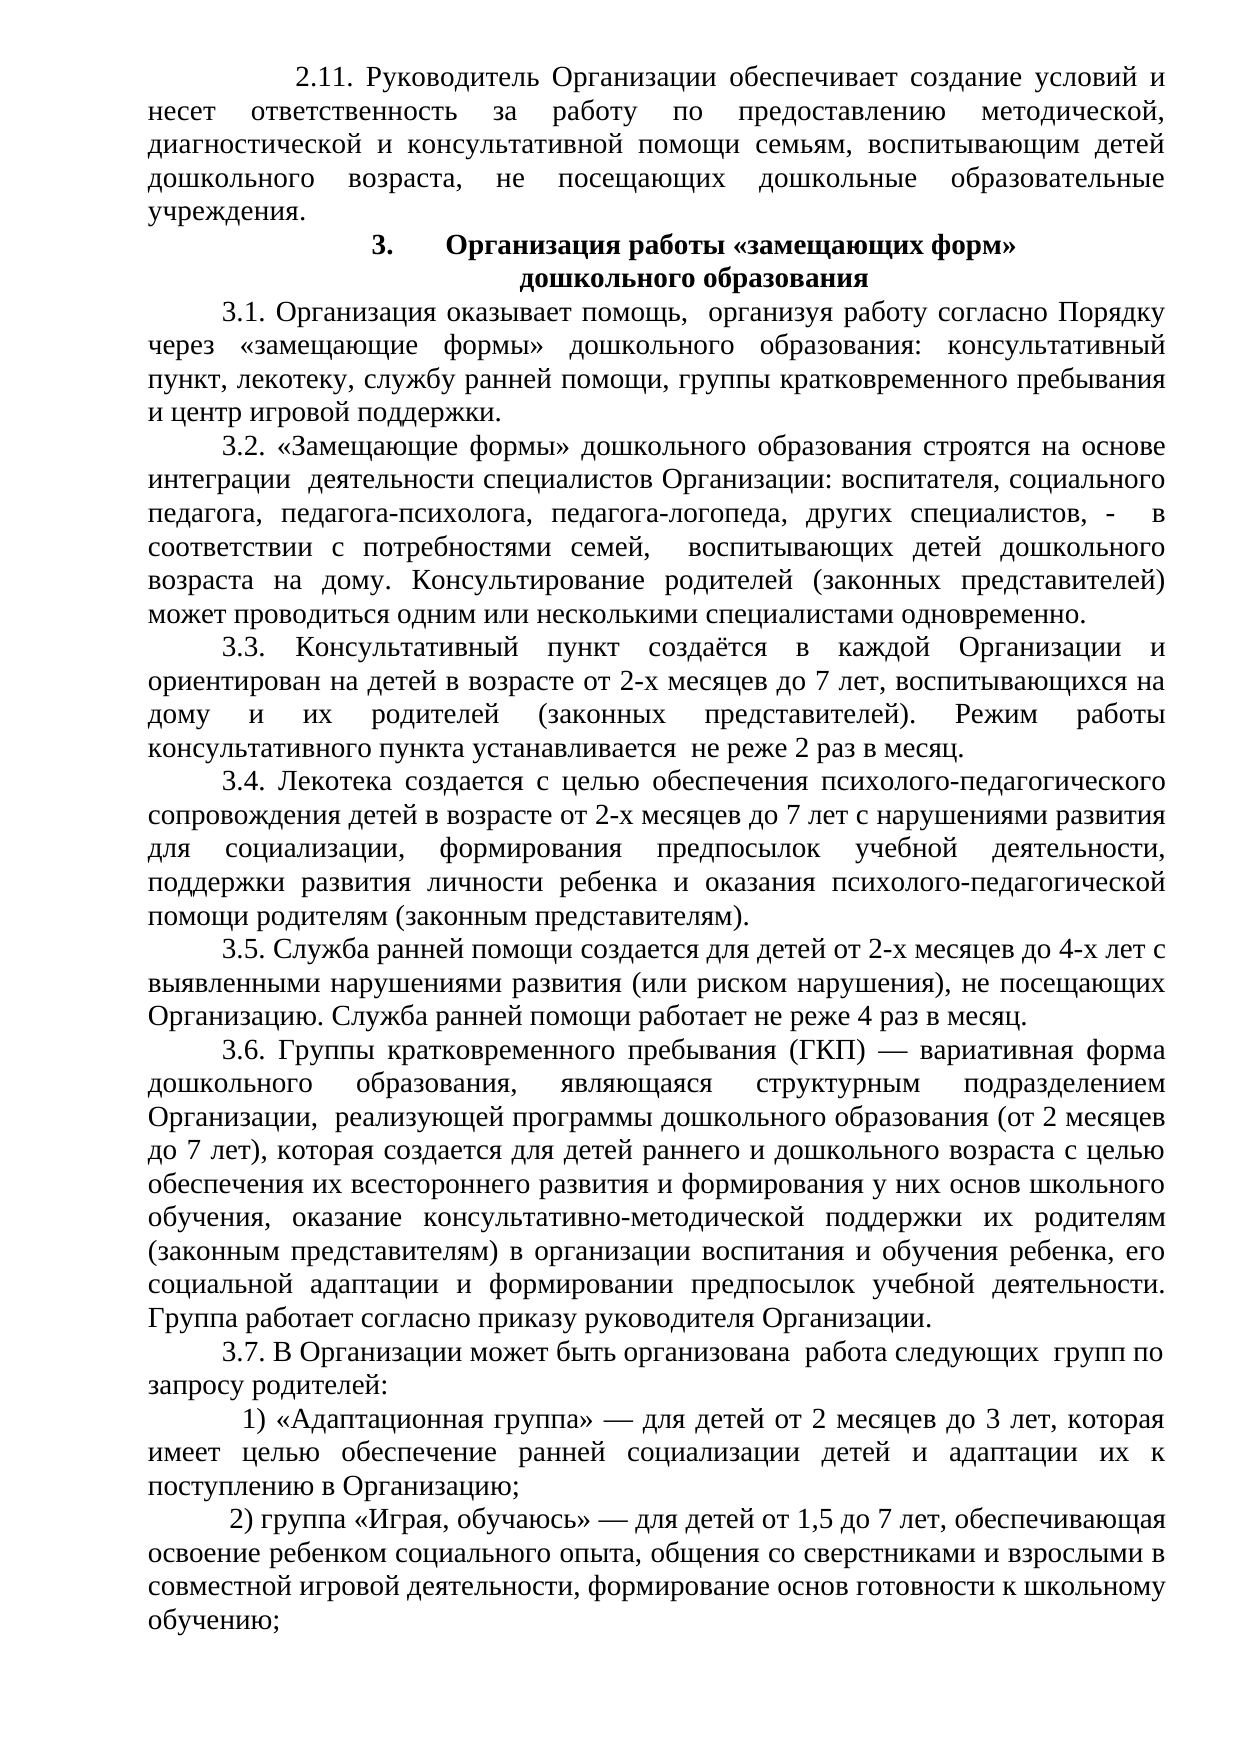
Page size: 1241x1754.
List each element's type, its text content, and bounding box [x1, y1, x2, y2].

text 3.7. В Организации может быть организована работа следующих групп по запросу родителей: [148, 1334, 1167, 1401]
list Консультативный пункт создаётся в каждой Организации и ориентирован на детей в возрасте от 2-х месяцев до 7 лет, воспитывающихся на дому и их родителей (законных представителей). Режим работы консультативного пункта устанавливается не реже 2 раз в месяц. [148, 629, 1167, 763]
text 1) «Адаптационная группа» — для детей от 2 месяцев до 3 лет, которая имеет целью обеспечение ранней социализации детей и адаптации их к поступлению в Организацию; [148, 1401, 1167, 1501]
list Организация работы «замещающих форм» [148, 227, 1167, 260]
text 2) группа «Играя, обучаюсь» — для детей от 1,5 до 7 лет, обеспечивающая освоение ребенком социального опыта, общения со сверстниками и взрослыми в совместной игровой деятельности, формирование основ готовности к школьному обучению; [148, 1501, 1167, 1636]
text 3.2. «Замещающие формы» дошкольного образования строятся на основе интеграции деятельности специалистов Организации: воспитателя, социального педагога, педагога-психолога, педагога-логопеда, других специалистов, - в соответствии с потребностями семей, воспитывающих детей дошкольного возраста на дому. Консультирование родителей (законных представителей) может проводиться одним или несколькими специалистами одновременно. [148, 428, 1167, 629]
text 2.11. Руководитель Организации обеспечивает создание условий и несет ответственность за работу по предоставлению методической, диагностической и консультативной помощи семьям, воспитывающим детей дошкольного возраста, не посещающих дошкольные образовательные учреждения. [148, 59, 1167, 227]
text 3.5. Служба ранней помощи создается для детей от 2-х месяцев до 4-х лет с выявленными нарушениями развития (или риском нарушения), не посещающих Организацию. Служба ранней помощи работает не реже 4 раз в месяц. [148, 931, 1167, 1032]
text 3.6. Группы кратковременного пребывания (ГКП) — вариативная форма дошкольного образования, являющаяся структурным подразделением Организации, реализующей программы дошкольного образования (от 2 месяцев до 7 лет), которая создается для детей раннего и дошкольного возраста с целью обеспечения их всестороннего развития и формирования у них основ школьного обучения, оказание консультативно-методической поддержки их родителям (законным представителям) в организации воспитания и обучения ребенка, его социальной адаптации и формировании предпосылок учебной деятельности. Группа работает согласно приказу руководителя Организации. [148, 1032, 1167, 1334]
text дошкольного образования [148, 260, 1167, 294]
text 3.1. Организация оказывает помощь, организуя работу согласно Порядку через «замещающие формы» дошкольного образования: консультативный пункт, лекотеку, службу ранней помощи, группы кратковременного пребывания и центр игровой поддержки. [148, 294, 1167, 428]
text 3.4. Лекотека создается с целью обеспечения психолого-педагогического сопровождения детей в возрасте от 2-х месяцев до 7 лет с нарушениями развития для социализации, формирования предпосылок учебной деятельности, поддержки развития личности ребенка и оказания психолого-педагогической помощи родителям (законным представителям). [148, 763, 1167, 931]
